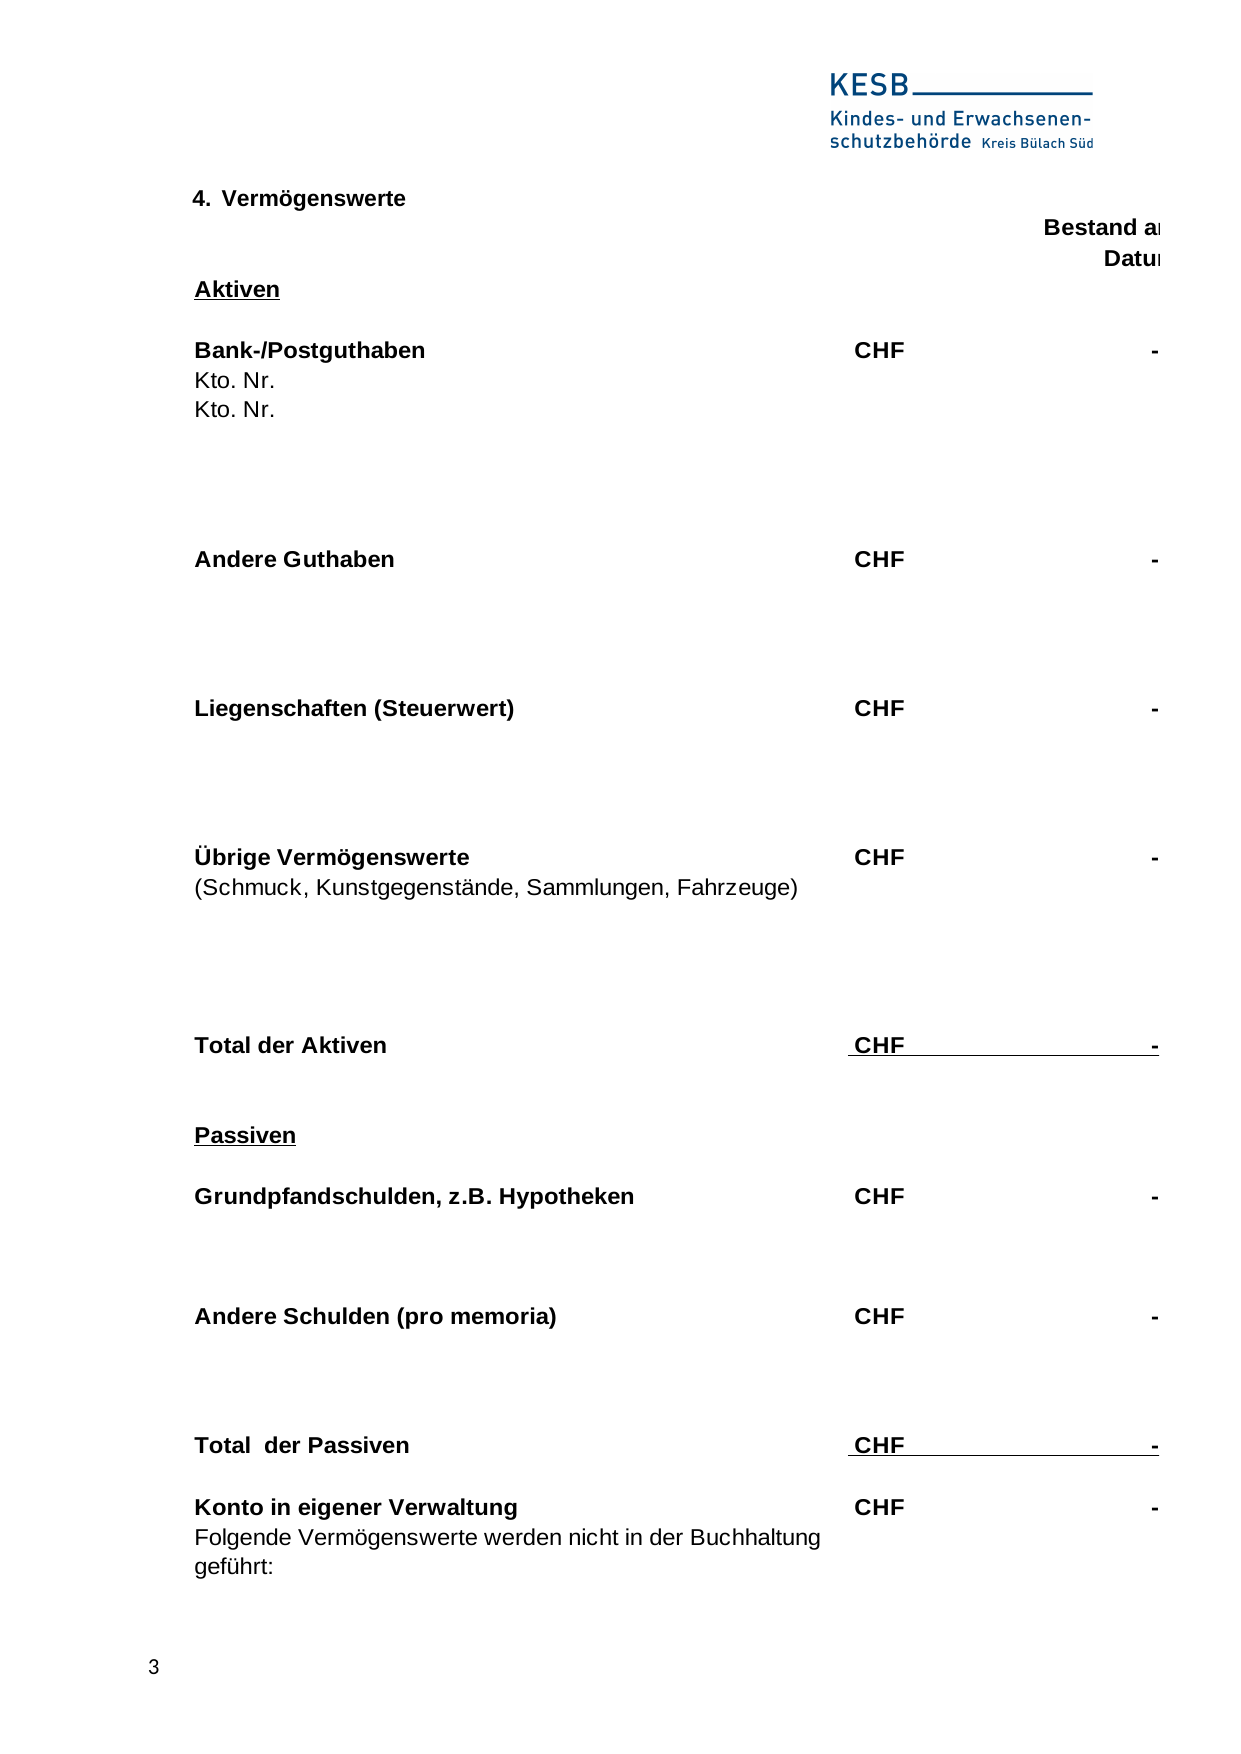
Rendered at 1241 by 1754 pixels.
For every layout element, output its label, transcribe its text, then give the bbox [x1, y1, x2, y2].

list Vermögenswerte [192, 185, 1093, 1622]
